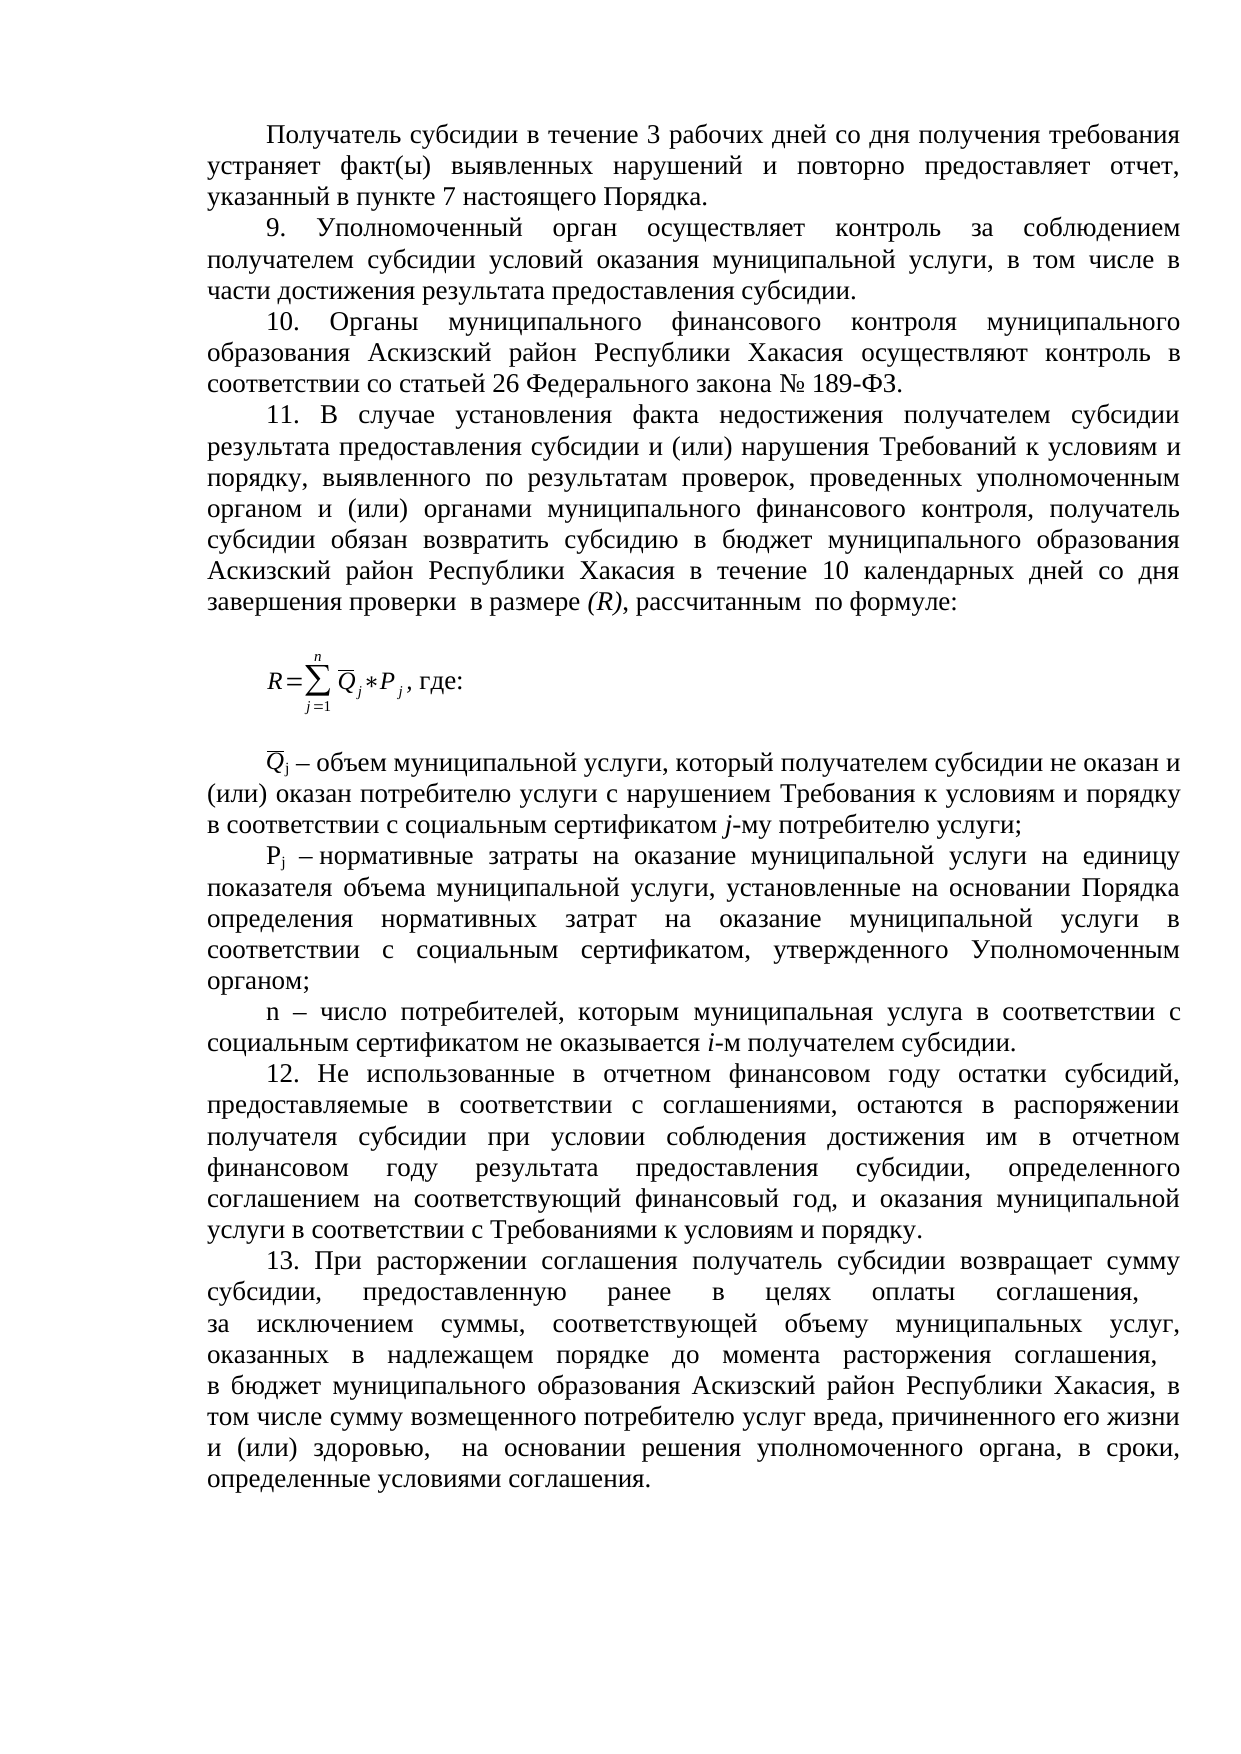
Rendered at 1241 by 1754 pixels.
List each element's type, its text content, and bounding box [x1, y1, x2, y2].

text 10. Органы муниципального финансового контроля муниципального образования Аскизский район Республики Хакасия осуществляют контроль в соответствии со статьей 26 Федерального закона № 189-ФЗ. [207, 305, 1181, 398]
text j – объем муниципальной услуги, который получателем субсидии не оказан и (или) оказан потребителю услуги с нарушением Требования к условиям и порядку в соответствии с социальным сертификатом j-му потребителю услуги; [207, 746, 1181, 839]
text n – число потребителей, которым муниципальная услуга в соответствии с социальным сертификатом не оказывается i-м получателем субсидии. [207, 995, 1181, 1057]
text где: [207, 648, 1181, 715]
list 9. Уполномоченный орган осуществляет контроль за соблюдением получателем субсидии условий оказания муниципальной услуги, в том числе в части достижения результата предоставления субсидии. [207, 212, 1181, 305]
text Получатель субсидии в течение 3 рабочих дней со дня получения требования устраняет факт(ы) выявленных нарушений и повторно предоставляет отчет, указанный в пункте 7 настоящего Порядка. [207, 118, 1181, 212]
list 13. При расторжении соглашения получатель субсидии возвращает сумму субсидии, предоставленную ранее в целях оплаты соглашения, за исключением суммы, соответствующей объему муниципальных услуг, оказанных в надлежащем порядке до момента расторжения соглашения, в бюджет муниципального образования Аскизский район Республики Хакасия, в том числе сумму возмещенного потребителю услуг вреда, причиненного его жизни и (или) здоровью, на основании решения уполномоченного органа, в сроки, определенные условиями соглашения. [207, 1244, 1181, 1493]
text Pj – нормативные затраты на оказание муниципальной услуги на единицу показателя объема муниципальной услуги, установленные на основании Порядка определения нормативных затрат на оказание муниципальной услуги в соответствии с социальным сертификатом, утвержденного Уполномоченным органом; [207, 839, 1181, 995]
list 11. В случае установления факта недостижения получателем субсидии результата предоставления субсидии и (или) нарушения Требований к условиям и порядку, выявленного по результатам проверок, проведенных уполномоченным органом и (или) органами муниципального финансового контроля, получатель субсидии обязан возвратить субсидию в бюджет муниципального образования Аскизский район Республики Хакасия в течение 10 календарных дней со дня завершения проверки в размере (R), рассчитанным по формуле: [207, 398, 1181, 616]
list 12. Не использованные в отчетном финансовом году остатки субсидий, предоставляемые в соответствии с соглашениями, остаются в распоряжении получателя субсидии при условии соблюдения достижения им в отчетном финансовом году результата предоставления субсидии, определенного соглашением на соответствующий финансовый год, и оказания муниципальной услуги в соответствии с Требованиями к условиям и порядку. [207, 1057, 1181, 1244]
